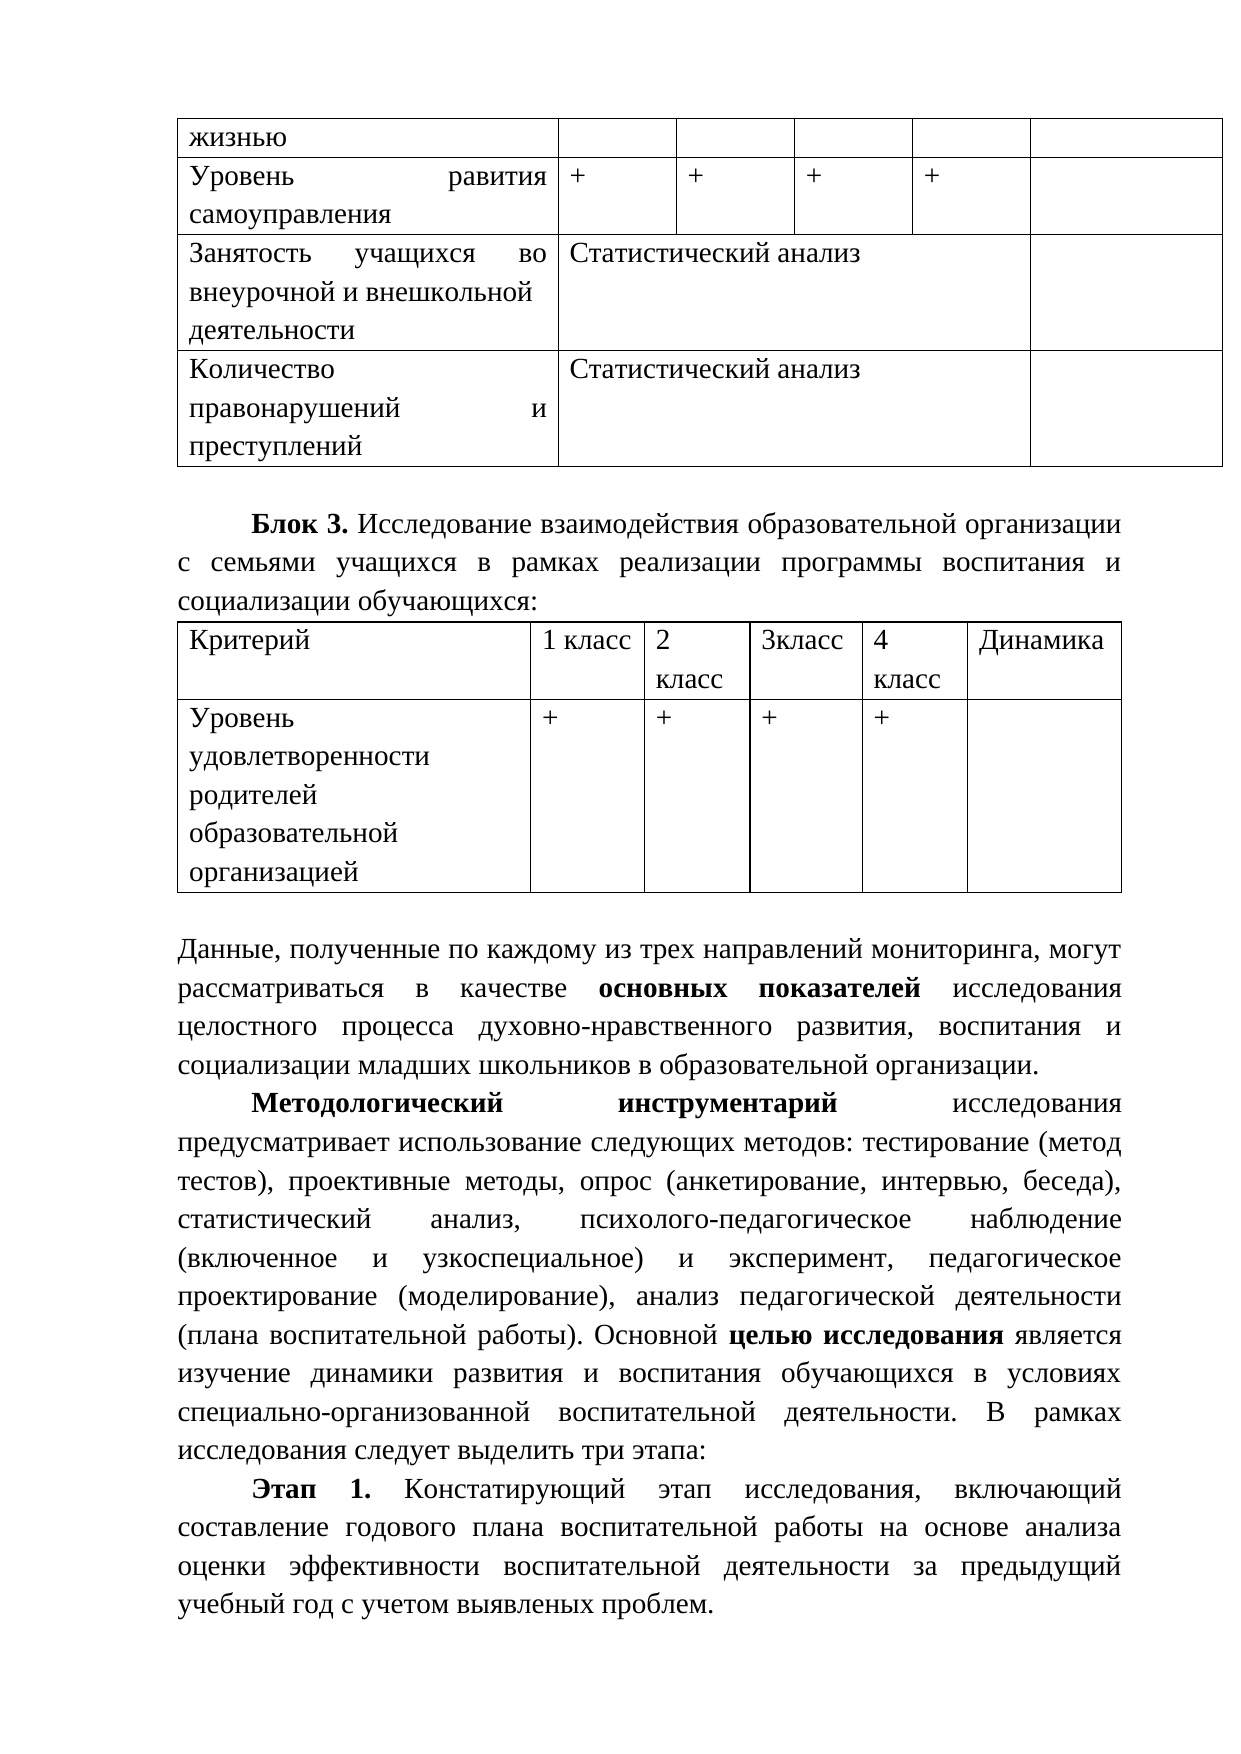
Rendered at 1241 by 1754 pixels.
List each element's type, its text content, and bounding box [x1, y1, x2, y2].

table_cell [1031, 235, 1222, 350]
table_cell + [559, 158, 676, 234]
table_cell + [645, 700, 749, 892]
table_cell [1031, 351, 1222, 466]
table_cell [1031, 158, 1222, 234]
table_header Динамика [968, 623, 1121, 699]
table_cell + [751, 700, 862, 892]
table_cell Количество правонарушений и преступлений [178, 351, 558, 466]
table_cell + [795, 119, 912, 157]
table_cell + [913, 119, 1030, 157]
table_header 2 класс [645, 623, 749, 699]
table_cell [178, 119, 558, 157]
text Методологический инструментарий исследования предусматривает использование следующих методов: тестирование (метод тестов), проективные методы, опрос (анкетирование, интервью, беседа), статистический анализ, психолого-педагогическое наблюдение (включенное и узкоспециальное) и эксперимент, педагогическое проектирование (моделирование), анализ педагогической деятельности (плана воспитательной работы). Основной целью исследования является изучение динамики развития и воспитания обучающихся в условиях специально-организованной воспитательной деятельности. В рамках исследования следует выделить три этапа: [177, 1086, 1122, 1466]
table_cell [968, 700, 1121, 892]
table_cell Уровень равития самоуправления [178, 158, 558, 234]
table_cell [1031, 119, 1222, 157]
text Блок 3. Исследование взаимодействия образовательной организации с семьями учащихся в рамках реализации программы воспитания и социализации обучающихся: [177, 506, 1122, 616]
table_cell + [913, 158, 1030, 234]
table_cell Занятость учащихся во внеурочной и внешкольной деятельности [178, 235, 558, 350]
table_cell Уровень удовлетворенности родителей образовательной организацией [178, 700, 530, 892]
text Данные, полученные по каждому из трех направлений мониторинга, могут рассматриваться в качестве основных показателей исследования целостного процесса духовно-нравственного развития, воспитания и социализации младших школьников в образовательной организации. [177, 931, 1122, 1081]
table_header 4 класс [863, 623, 967, 699]
table_cell Статистический анализ [559, 235, 1030, 350]
table_cell + [559, 119, 676, 157]
table_cell + [677, 119, 794, 157]
table_cell + [531, 700, 644, 892]
text Этап 1. Констатирующий этап исследования, включающий составление годового плана воспитательной работы на основе анализа оценки эффективности воспитательной деятельности за предыдущий учебный год с учетом выявленых проблем. [177, 1471, 1122, 1620]
table_cell + [795, 158, 912, 234]
table_header 3класс [751, 623, 862, 699]
table_header Критерий [178, 623, 530, 699]
table_cell + [863, 700, 967, 892]
table_cell Статистический анализ [559, 351, 1030, 466]
table_header 1 класс [531, 623, 644, 699]
table_cell + [677, 158, 794, 234]
